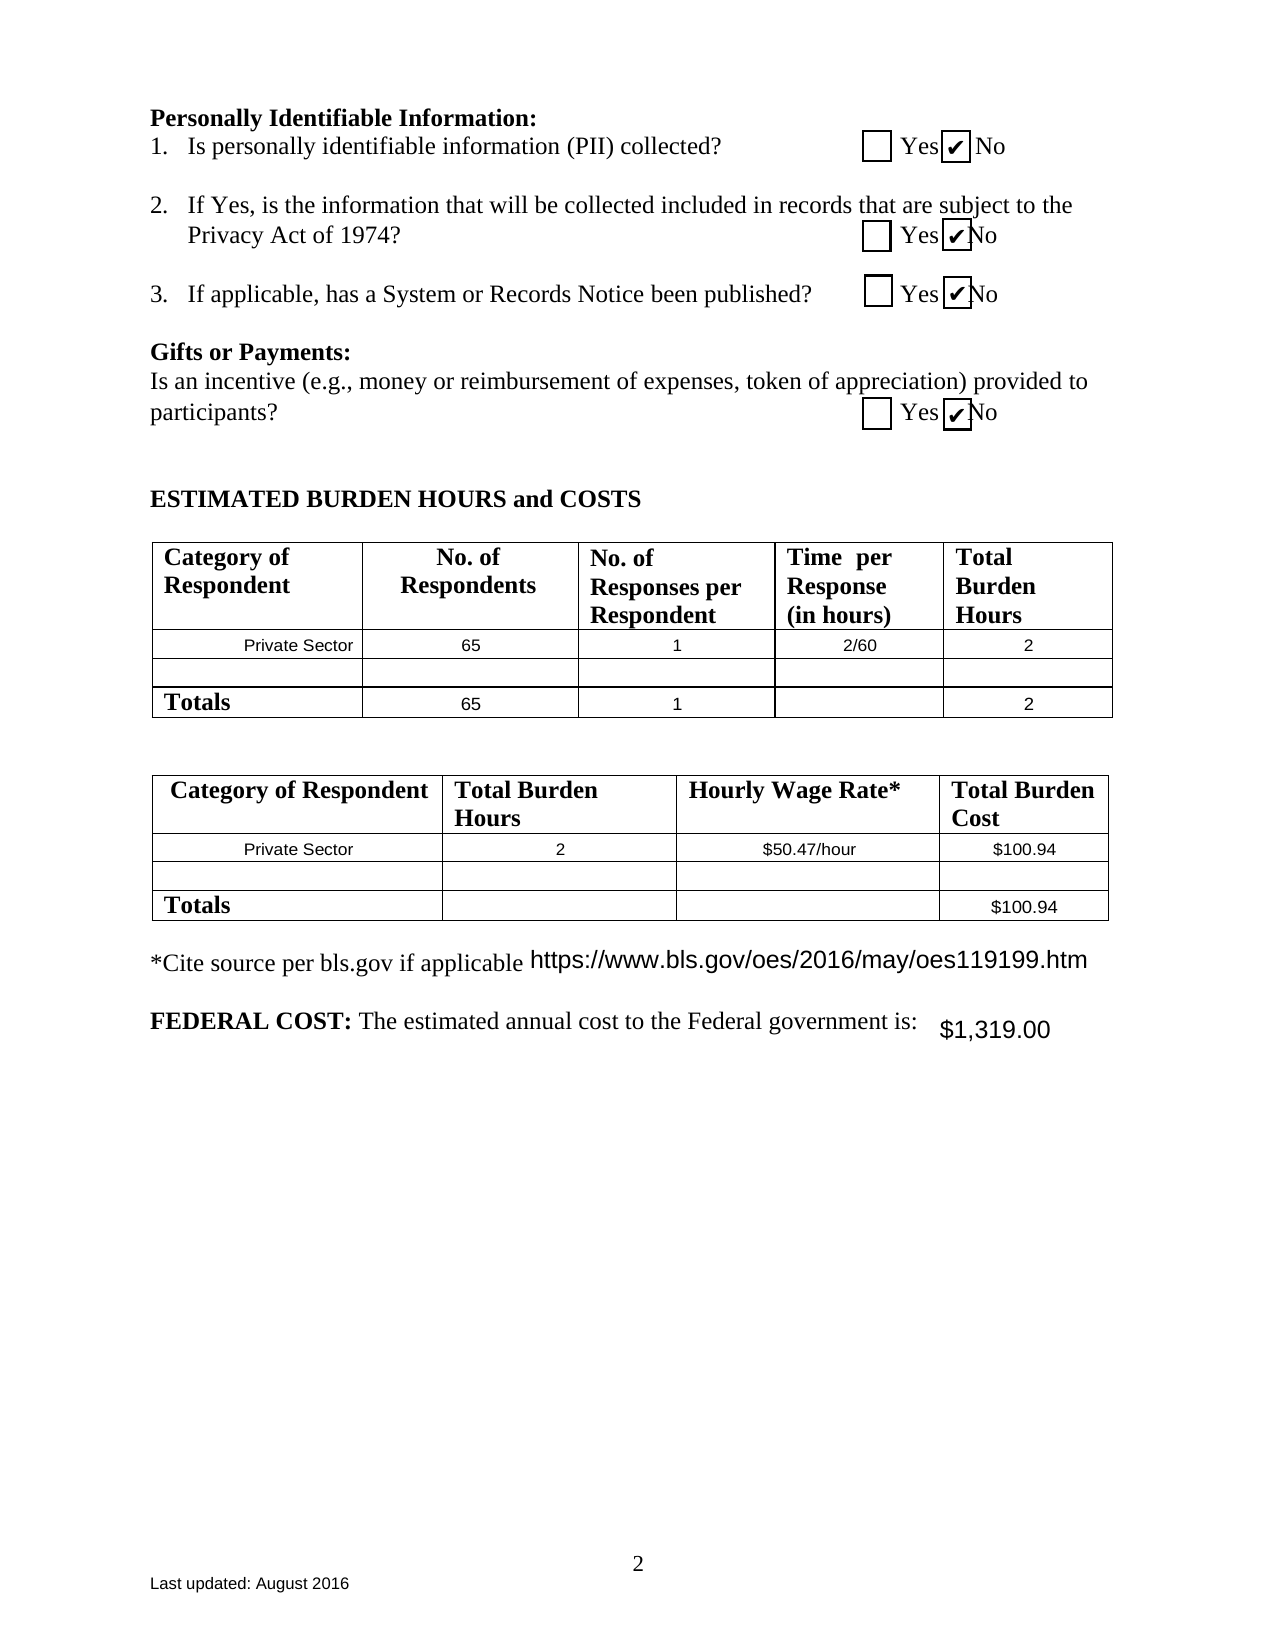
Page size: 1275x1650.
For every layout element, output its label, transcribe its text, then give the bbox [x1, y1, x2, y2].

subtitle Personally Identifiable Information: [150, 103, 1275, 132]
table_cell $100.94 [940, 891, 1108, 920]
table_cell Private Sector [153, 630, 362, 658]
table_cell 65 [363, 630, 578, 658]
table_header No. of Respondents [363, 543, 578, 629]
table_cell 2 [443, 834, 676, 861]
table_header Total Burden Hours [443, 776, 676, 833]
table_header Total Burden Cost [940, 776, 1108, 833]
list If Yes, is the information that will be collected included in records that are subject to the Privacy Act of 1974? Yes ✔No [150, 189, 1073, 252]
table_cell 2 [944, 688, 1112, 717]
table_cell [153, 659, 362, 686]
table_header Time per Response (in hours) [776, 543, 943, 629]
table_cell [944, 659, 1112, 686]
table_header Total Burden Hours [944, 543, 1112, 629]
list Is personally identifiable information (PII) collected? Yes No [150, 132, 1275, 160]
list If applicable, has a System or Records Notice been published? Yes ✔No [150, 277, 1275, 310]
table_cell 65 [363, 688, 578, 717]
table_cell [579, 659, 774, 686]
table_cell $50.47/hour [677, 834, 939, 861]
table_cell [940, 862, 1108, 890]
table_cell 1 [579, 688, 774, 717]
text *Cite source per bls.gov if applicable https://www.bls.gov/oes/2016/may/oes119199.htm [150, 945, 1275, 977]
table_header Category of Respondent [153, 776, 442, 833]
table_cell [677, 862, 939, 890]
table_cell [443, 862, 676, 890]
table_cell [776, 688, 943, 717]
table_cell [363, 659, 578, 686]
subtitle Gifts or Payments: [150, 338, 1275, 366]
table_cell Totals [153, 891, 442, 920]
table_cell 2/60 [776, 630, 943, 658]
table_cell Private Sector [153, 834, 442, 861]
table_cell 2 [944, 630, 1112, 658]
table_header Hourly Wage Rate* [677, 776, 939, 833]
table_cell [443, 891, 676, 920]
table_cell [153, 862, 442, 890]
table_cell [776, 659, 943, 686]
table_header Category of Respondent [153, 543, 362, 629]
subtitle ESTIMATED BURDEN HOURS and COSTS [150, 484, 1275, 513]
table_cell Totals [153, 688, 362, 717]
text FEDERAL COST: The estimated annual cost to the Federal government is: [150, 1006, 924, 1034]
text Is an incentive (e.g., money or reimbursement of expenses, token of appreciation) provided to participants? Yes ✔No [150, 366, 1088, 432]
text $1,319.00 [939, 1015, 1275, 1044]
table_header No. of Responses per Respondent [579, 543, 774, 629]
table_cell 1 [579, 630, 774, 658]
table_cell $100.94 [940, 834, 1108, 861]
table_cell [677, 891, 939, 920]
